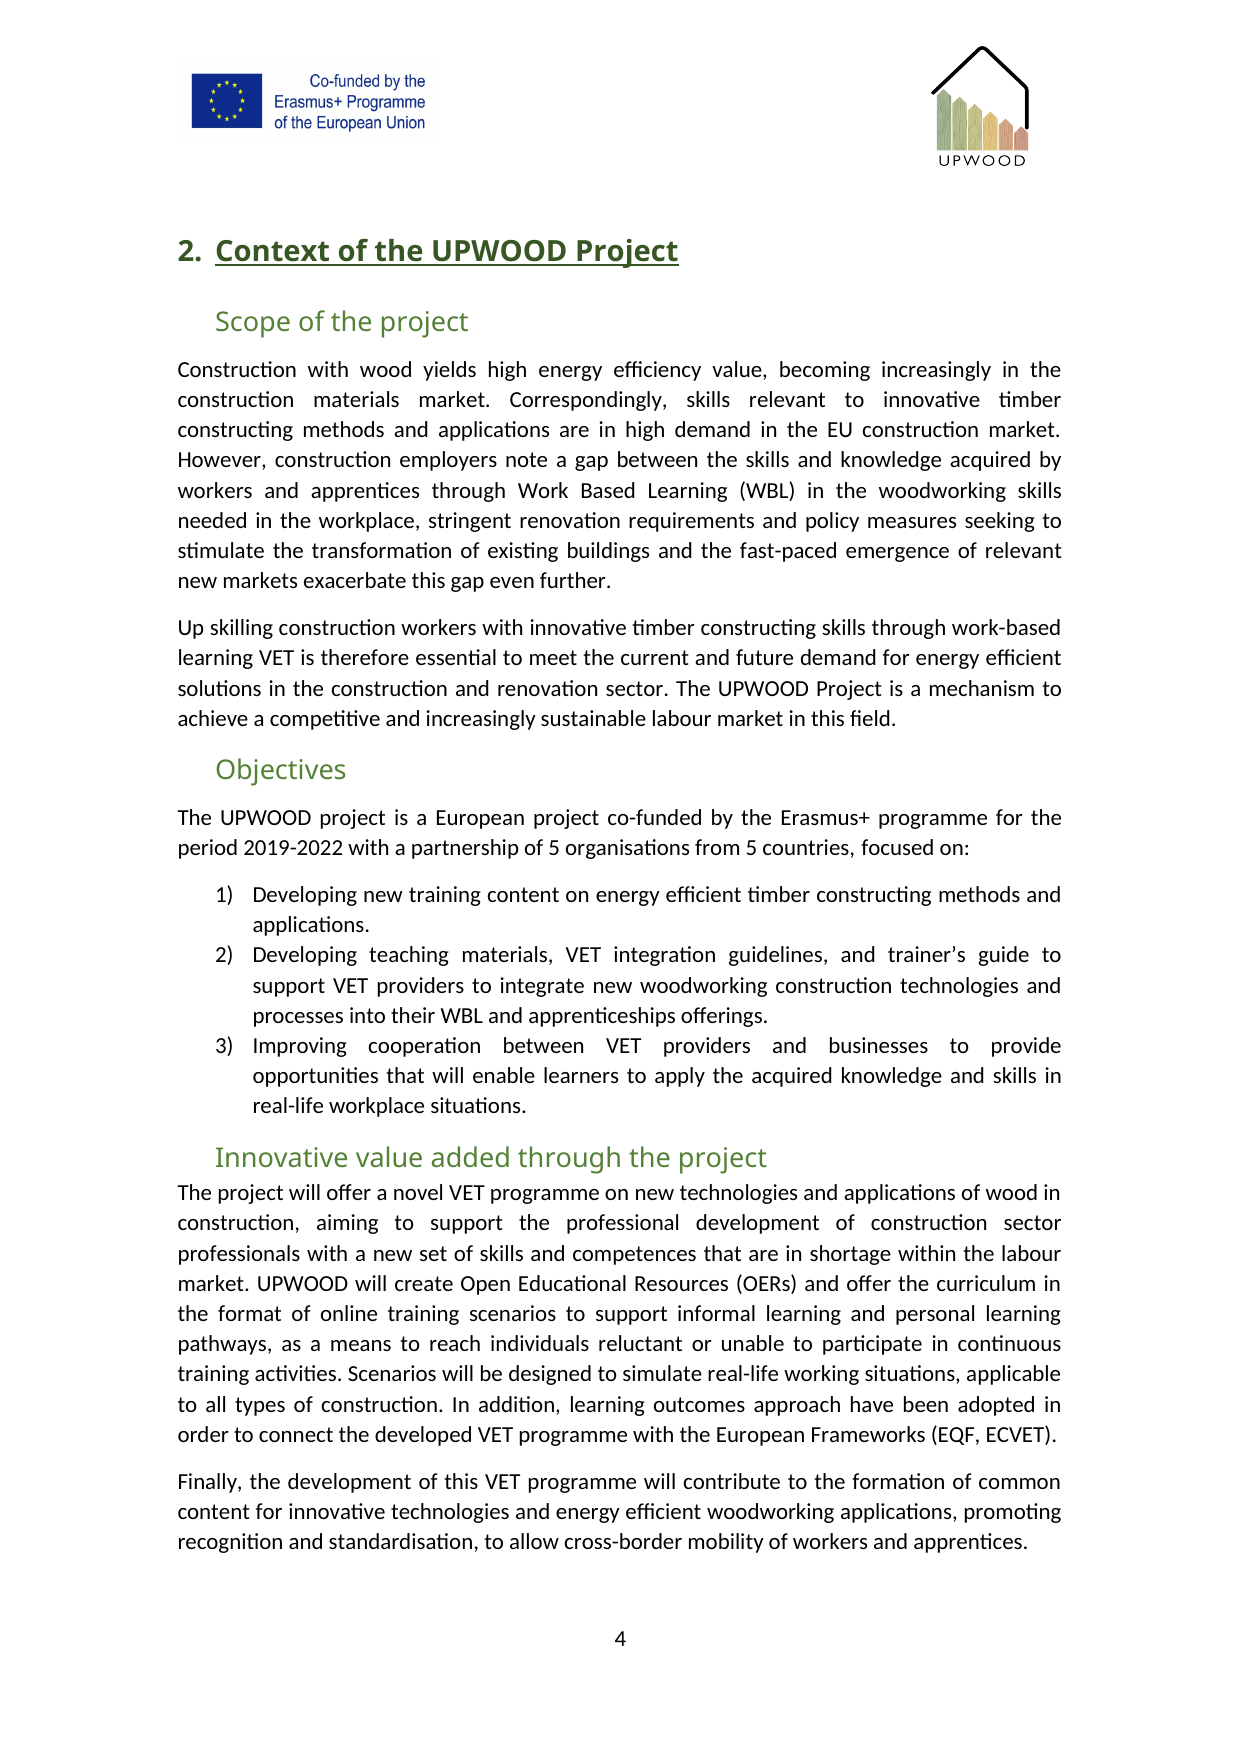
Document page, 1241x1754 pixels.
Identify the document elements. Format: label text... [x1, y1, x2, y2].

text Construction with wood yields high energy efficiency value, becoming increasingly in the construction materials market. Correspondingly, skills relevant to innovative timber constructing methods and applications are in high demand in the EU construction market. However, construction employers note a gap between the skills and knowledge acquired by workers and apprentices through Work Based Learning (WBL) in the woodworking skills needed in the workplace, stringent renovation requirements and policy measures seeking to stimulate the transformation of existing buildings and the fast-paced emergence of relevant new markets exacerbate this gap even further. [177, 355, 1063, 594]
text Finally, the development of this VET programme will contribute to the formation of common content for innovative technologies and energy efficient woodworking applications, promoting recognition and standardisation, to allow cross-border mobility of workers and apprentices. [177, 1467, 1063, 1555]
text The project will offer a novel VET programme on new technologies and applications of wood in construction, aiming to support the professional development of construction sector professionals with a new set of skills and competences that are in shortage within the labour market. UPWOOD will create Open Educational Resources (OERs) and offer the curriculum in the format of online training scenarios to support informal learning and personal learning pathways, as a means to reach individuals reluctant or unable to participate in continuous training activities. Scenarios will be designed to simulate real-life working situations, applicable to all types of construction. In addition, learning outcomes approach have been adopted in order to connect the developed VET programme with the European Frameworks (EQF, ECVET). [177, 1178, 1063, 1448]
text The UPWOOD project is a European project co-funded by the Erasmus+ programme for the period 2019-2022 with a partnership of 5 organisations from 5 countries, focused on: [177, 803, 1063, 861]
list Developing new training content on energy efficient timber constructing methods and applications. [215, 880, 1063, 938]
picture [177, 58, 437, 144]
subtitle Objectives [177, 751, 1063, 788]
subtitle Context of the UPWOOD Project [177, 231, 1063, 270]
list Developing teaching materials, VET integration guidelines, and trainer’s guide to support VET providers to integrate new woodworking construction technologies and processes into their WBL and apprenticeships offerings. [215, 941, 1063, 1029]
subtitle Innovative value added through the project [177, 1138, 1063, 1175]
list Improving cooperation between VET providers and businesses to provide opportunities that will enable learners to apply the acquired knowledge and skills in real-life workplace situations. [215, 1031, 1063, 1119]
text Up skilling construction workers with innovative timber constructing skills through work-based learning VET is therefore essential to meet the current and future demand for energy efficient solutions in the construction and renovation sector. The UPWOOD Project is a mechanism to achieve a competitive and increasingly sustainable labour market in this field. [177, 613, 1063, 732]
subtitle Scope of the project [177, 303, 1063, 339]
picture [931, 46, 1029, 166]
